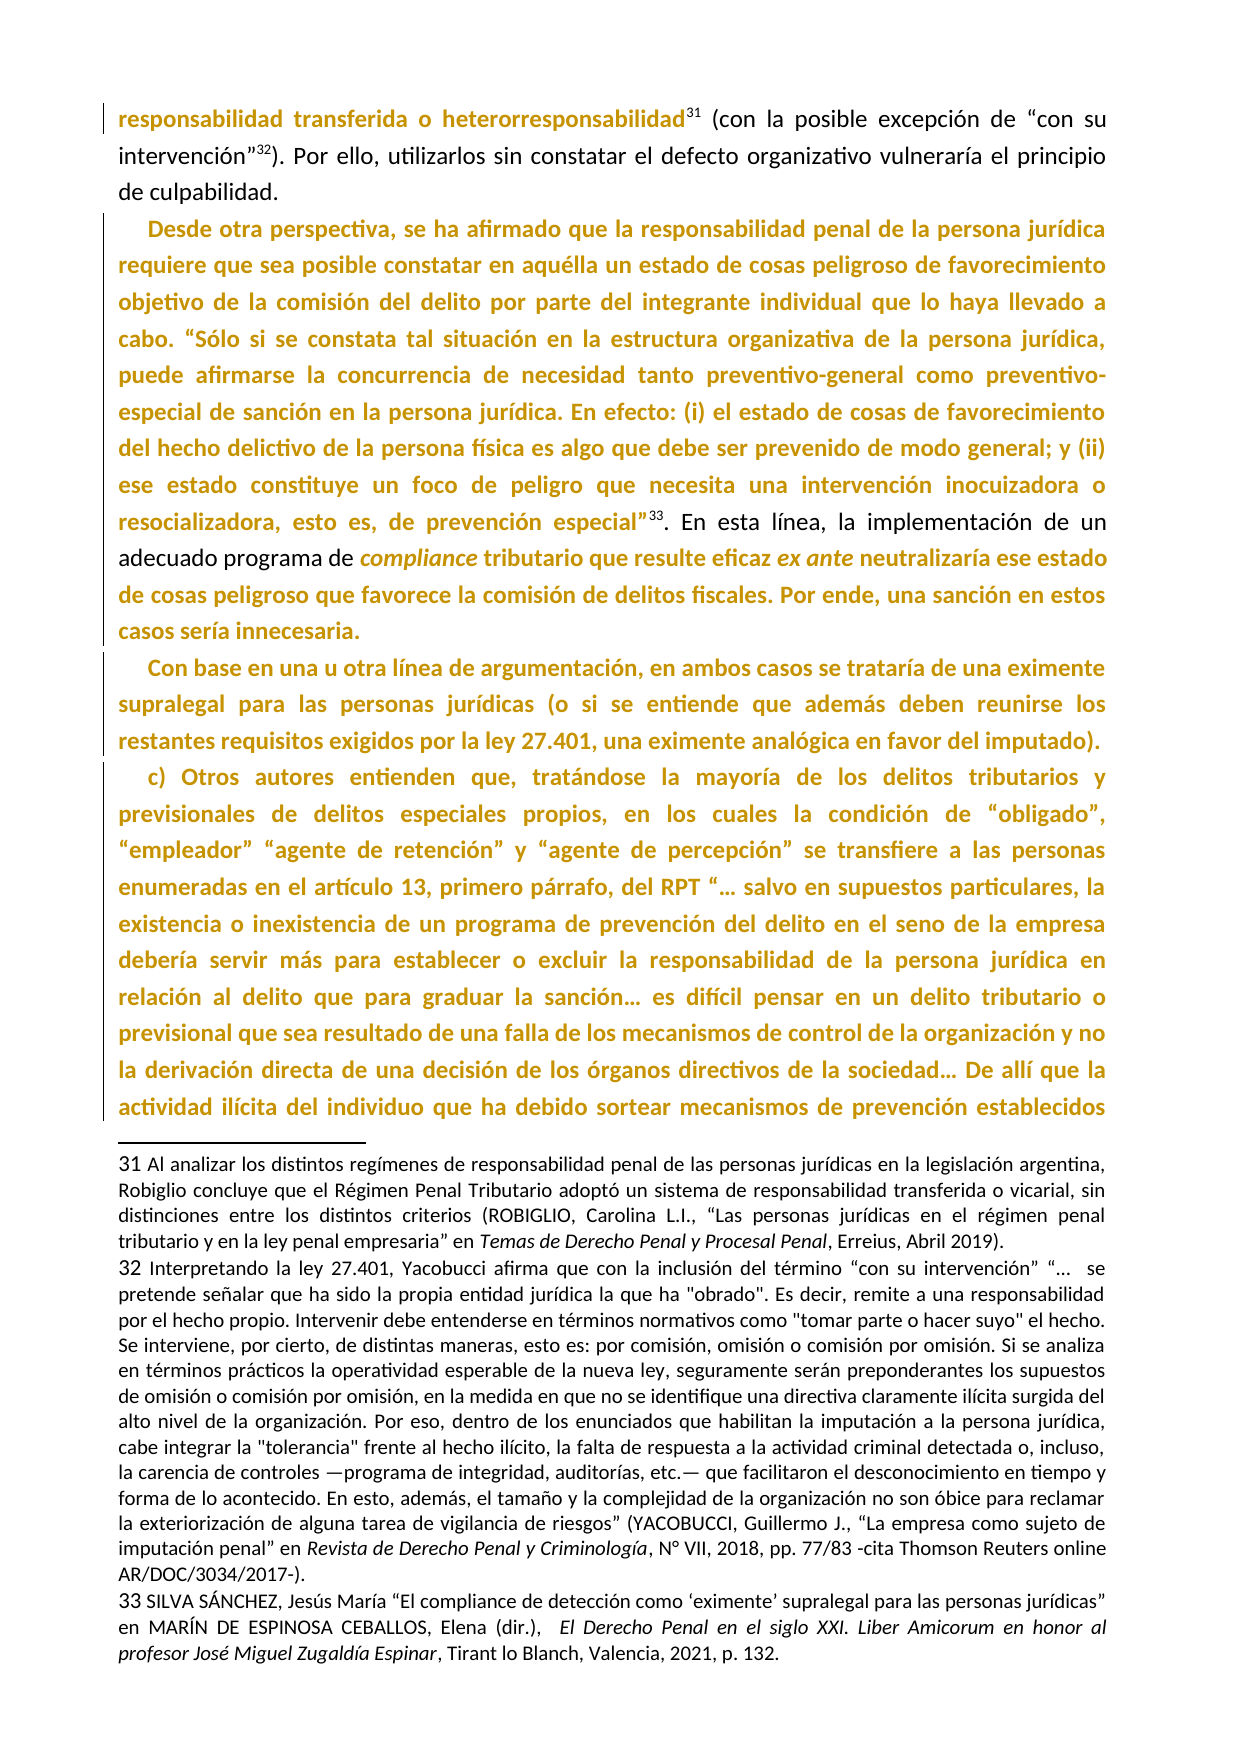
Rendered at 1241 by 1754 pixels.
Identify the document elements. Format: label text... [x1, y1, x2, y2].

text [118, 103, 1107, 207]
text Con base en una u otra línea de argumentación, en ambos casos se trataría de una eximente supralegal para las personas jurídicas (o si se entiende que además deben reunirse los restantes requisitos exigidos por la ley 27.401, una eximente analógica en favor del imputado). [118, 652, 1107, 756]
text c) Otros autores entienden que, tratándose la mayoría de los delitos tributarios y previsionales de delitos especiales propios, en los cuales la condición de “obligado”, “empleador” “agente de retención” y “agente de percepción” se transfiere a las personas enumeradas en el artículo 13, primero párrafo, del RPT “… salvo en supuestos particulares, la existencia o inexistencia de un programa de prevención del delito en el seno de la empresa debería servir más para establecer o excluir la responsabilidad de la persona jurídica en relación al delito que para graduar la sanción… es difícil pensar en un delito tributario o previsional que sea resultado de una falla de los mecanismos de control de la organización y no la derivación directa de una decisión de los órganos directivos de la sociedad… De allí que la actividad ilícita del individuo que ha debido sortear mecanismos de prevención establecidos por la organización revelando una real voluntad del ente ideal enderezada al cumplimiento de la ley, no puede constituir delito de evasión o retención indebida en los términos del Régimen Penal Tributario, por más que redunde en la falta de pago íntegro u oportuno del tributo, puesto que falta la actuación en representación de las directivas del ente ideal que permite completar la condición de obligado exigida por los tipos penales”. [118, 762, 1107, 1121]
text Desde otra perspectiva, se ha afirmado que la responsabilidad penal de la persona jurídica requiere que sea posible constatar en aquélla un estado de cosas peligroso de favorecimiento objetivo de la comisión del delito por parte del integrante individual que lo haya llevado a cabo. “Sólo si se constata tal situación en la estructura organizativa de la persona jurídica, puede afirmarse la concurrencia de necesidad tanto preventivo-general como preventivo-especial de sanción en la persona jurídica. En efecto: (i) el estado de cosas de favorecimiento del hecho delictivo de la persona física es algo que debe ser prevenido de modo general; y (ii) ese estado constituye un foco de peligro que necesita una intervención inocuizadora o resocializadora, esto es, de prevención especial”. En esta línea, la implementación de un adecuado programa de compliance tributario que resulte eficaz ex ante neutralizaría ese estado de cosas peligroso que favorece la comisión de delitos fiscales. Por ende, una sanción en estos casos sería innecesaria. [118, 213, 1107, 646]
